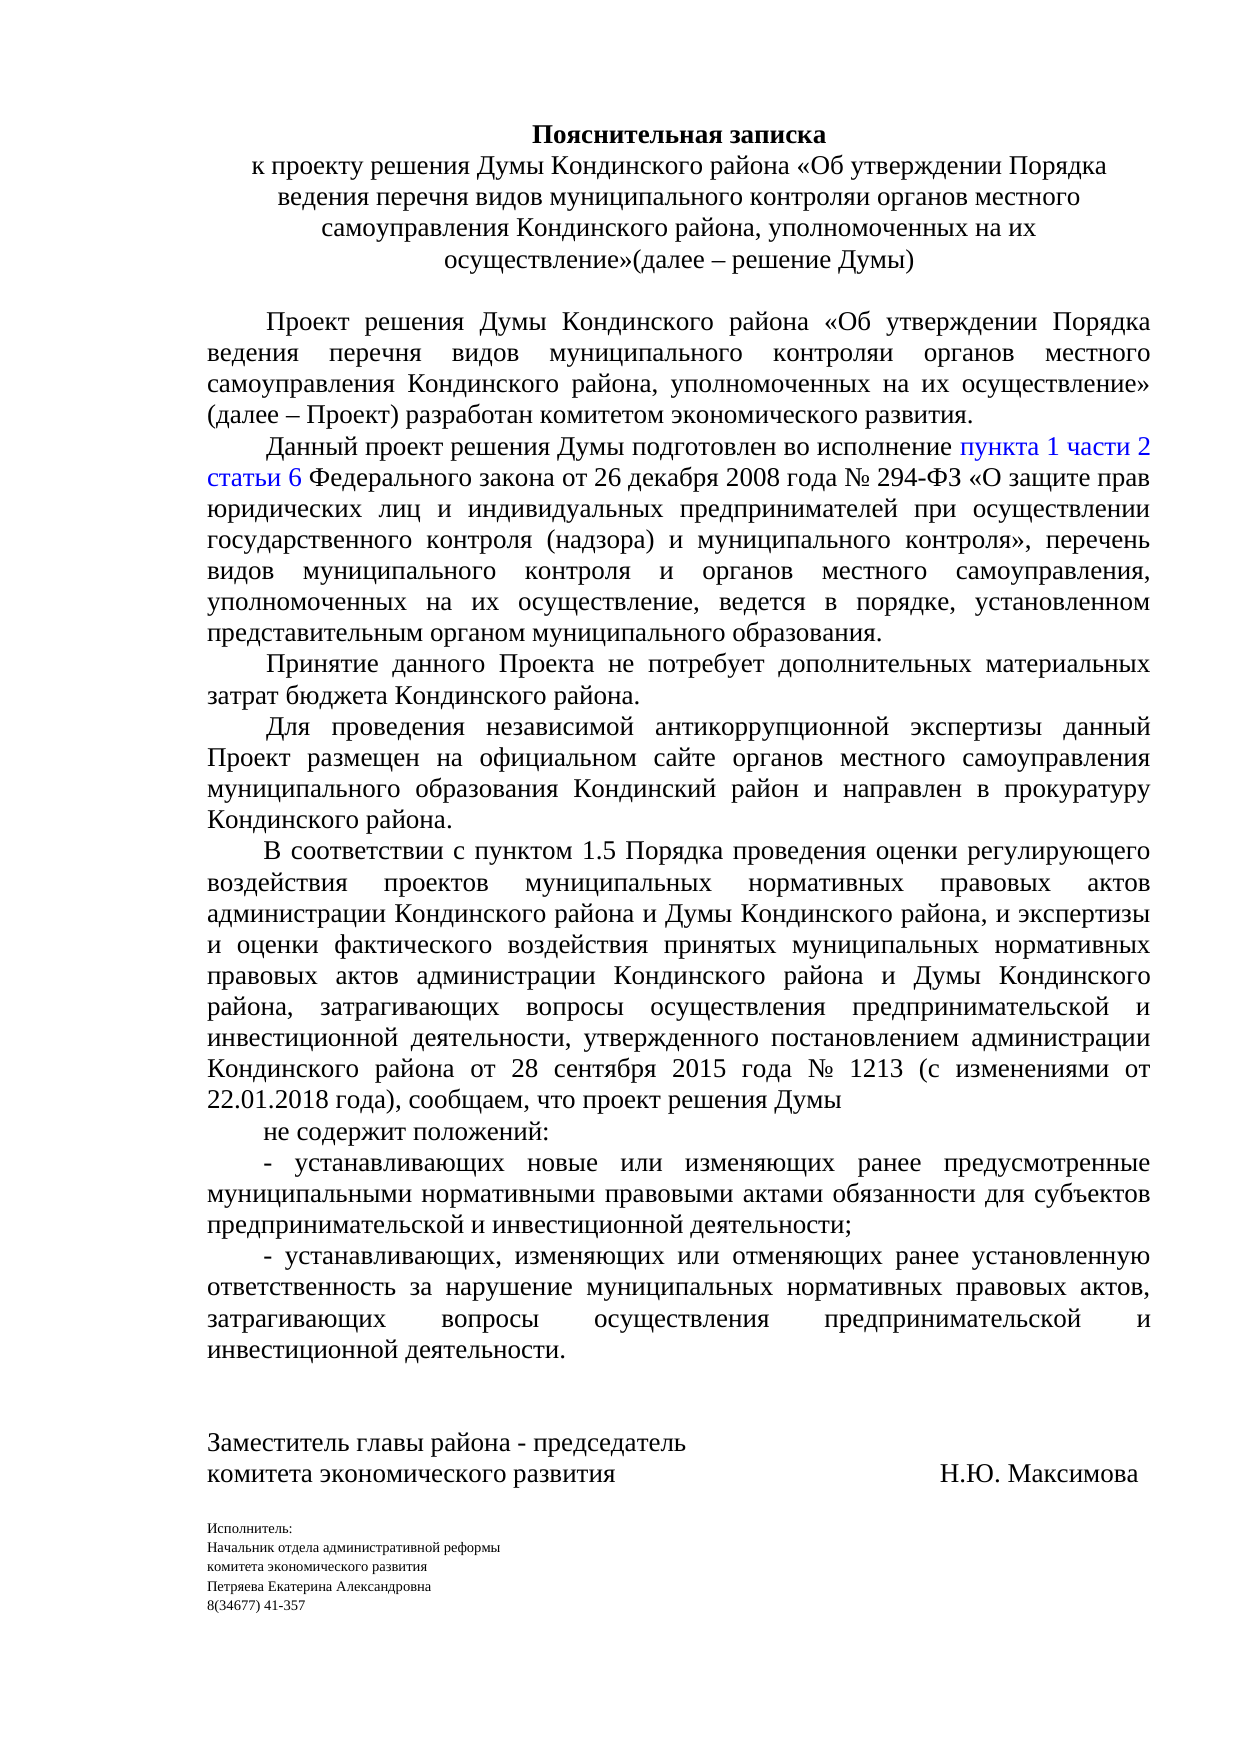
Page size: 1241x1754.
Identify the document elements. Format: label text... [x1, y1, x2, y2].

text не содержит положений: [207, 1115, 1152, 1146]
text Проект решения Думы Кондинского района «Об утверждении Порядка ведения перечня видов муниципального контроляи органов местного самоуправления Кондинского района, уполномоченных на их осуществление» (далее – Проект) разработан комитетом экономического развития. [207, 305, 1152, 429]
text Заместитель главы района - председатель [207, 1426, 1152, 1457]
text 8(34677) 41-357 [207, 1597, 1152, 1613]
text Петряева Екатерина Александровна [207, 1577, 1152, 1594]
text к проекту решения Думы Кондинского района «Об утверждении Порядка ведения перечня видов муниципального контроляи органов местного самоуправления Кондинского района, уполномоченных на их осуществление»(далее – решение Думы) [207, 149, 1152, 274]
text Исполнитель: [207, 1520, 1152, 1536]
text Начальник отдела административной реформы [207, 1539, 1152, 1556]
text Для проведения независимой антикоррупционной экспертизы данный Проект размещен на официальном сайте органов местного самоуправления муниципального образования Кондинский район и направлен в прокуратуру Кондинского района. [207, 710, 1152, 834]
text - устанавливающих новые или изменяющих ранее предусмотренные муниципальными нормативными правовыми актами обязанности для субъектов предпринимательской и инвестиционной деятельности; [207, 1146, 1152, 1239]
subtitle Пояснительная записка [207, 118, 1152, 149]
text комитета экономического развития Н.Ю. Максимова [207, 1457, 1152, 1488]
text Принятие данного Проекта не потребует дополнительных материальных затрат бюджета Кондинского района. [207, 648, 1152, 710]
text Данный проект решения Думы подготовлен во исполнение пункта 1 части 2 статьи 6 Федерального закона от 26 декабря 2008 года № 294-ФЗ «О защите прав юридических лиц и индивидуальных предпринимателей при осуществлении государственного контроля (надзора) и муниципального контроля», перечень видов муниципального контроля и органов местного самоуправления, уполномоченных на их осуществление, ведется в порядке, установленном представительным органом муниципального образования. [207, 429, 1152, 648]
text В соответствии с пунктом 1.5 Порядка проведения оценки регулирующего воздействия проектов муниципальных нормативных правовых актов администрации Кондинского района и Думы Кондинского района, и экспертизы и оценки фактического воздействия принятых муниципальных нормативных правовых актов администрации Кондинского района и Думы Кондинского района, затрагивающих вопросы осуществления предпринимательской и инвестиционной деятельности, утвержденного постановлением администрации Кондинского района от 28 сентября 2015 года № 1213 (с изменениями от 22.01.2018 года), сообщаем, что проект решения Думы [207, 834, 1152, 1115]
text - устанавливающих, изменяющих или отменяющих ранее установленную ответственность за нарушение муниципальных нормативных правовых актов, затрагивающих вопросы осуществления предпринимательской и инвестиционной деятельности. [207, 1239, 1152, 1364]
text комитета экономического развития [207, 1558, 1152, 1575]
